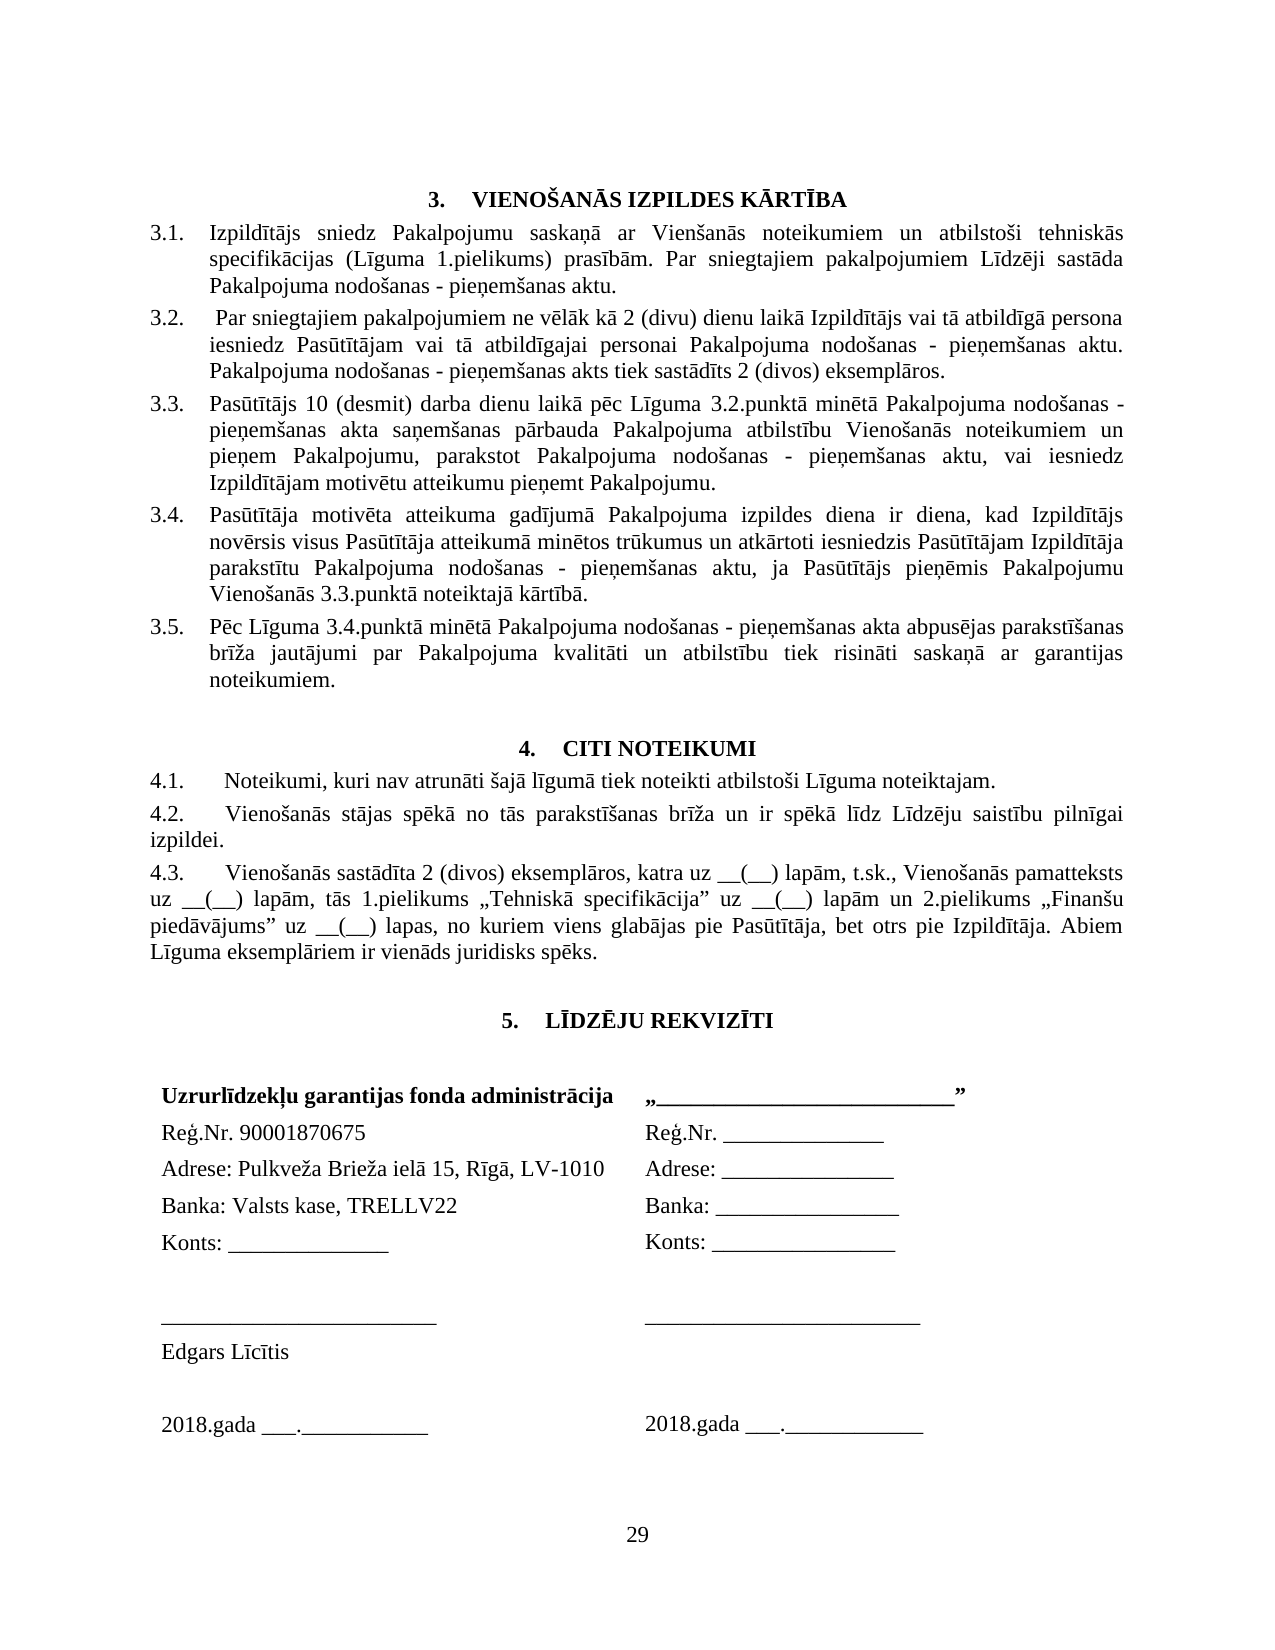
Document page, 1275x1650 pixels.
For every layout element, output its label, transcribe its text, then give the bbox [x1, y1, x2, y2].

list Izpildītājs sniedz Pakalpojumu saskaņā ar Vienšanās noteikumiem un atbilstoši tehniskās specifikācijas (Līguma 1.pielikums) prasībām. Par sniegtajiem pakalpojumiem Līdzēji sastāda Pakalpojuma nodošanas - pieņemšanas aktu. [150, 219, 1125, 298]
list Vienošanās sastādīta 2 (divos) eksemplāros, katra uz __(__) lapām, t.sk., Vienošanās pamatteksts uz __(__) lapām, tās 1.pielikums „Tehniskā specifikācija” uz __(__) lapām un 2.pielikums „Finanšu piedāvājums” uz __(__) lapas, no kuriem viens glabājas pie Pasūtītāja, bet otrs pie Izpildītāja. Abiem Līguma eksemplāriem ir vienāds juridisks spēks. [150, 859, 1125, 964]
list LĪDZĒJU REKVIZĪTI [150, 1007, 1125, 1033]
list Pasūtītājs 10 (desmit) darba dienu laikā pēc Līguma 3.2.punktā minētā Pakalpojuma nodošanas - pieņemšanas akta saņemšanas pārbauda Pakalpojuma atbilstību Vienošanās noteikumiem un pieņem Pakalpojumu, parakstot Pakalpojuma nodošanas - pieņemšanas aktu, vai iesniedz Izpildītājam motivētu atteikumu pieņemt Pakalpojumu. [150, 390, 1125, 495]
table_header „__________________________” Reģ.Nr. ______________ Adrese: _______________ Banka: ________________ Konts: ________________ ________________________ 2018.gada ___.____________ [634, 1076, 1117, 1447]
list Vienošanās stājas spēkā no tās parakstīšanas brīža un ir spēkā līdz Līdzēju saistību pilnīgai izpildei. [150, 800, 1125, 853]
list Pasūtītāja motivēta atteikuma gadījumā Pakalpojuma izpildes diena ir diena, kad Izpildītājs novērsis visus Pasūtītāja atteikumā minētos trūkumus un atkārtoti iesniedzis Pasūtītājam Izpildītāja parakstītu Pakalpojuma nodošanas - pieņemšanas aktu, ja Pasūtītājs pieņēmis Pakalpojumu Vienošanās 3.3.punktā noteiktajā kārtībā. [150, 501, 1125, 607]
list Pēc Līguma 3.4.punktā minētā Pakalpojuma nodošanas - pieņemšanas akta abpusējas parakstīšanas brīža jautājumi par Pakalpojuma kvalitāti un atbilstību tiek risināti saskaņā ar garantijas noteikumiem. [150, 613, 1125, 692]
table_header Uzrurlīdzekļu garantijas fonda administrācija Reģ.Nr. 90001870675 Adrese: Pulkveža Brieža ielā 15, Rīgā, LV-1010 Banka: Valsts kase, TRELLV22 Konts: ______________ ________________________ Edgars Līcītis 2018.gada ___.___________ [150, 1076, 634, 1447]
list VIENOŠANĀS IZPILDES KĀRTĪBA [150, 186, 1125, 213]
list CITI NOTEIKUMI [150, 735, 1125, 761]
list Par sniegtajiem pakalpojumiem ne vēlāk kā 2 (divu) dienu laikā Izpildītājs vai tā atbildīgā persona iesniedz Pasūtītājam vai tā atbildīgajai personai Pakalpojuma nodošanas - pieņemšanas aktu. Pakalpojuma nodošanas - pieņemšanas akts tiek sastādīts 2 (divos) eksemplāros. [150, 304, 1125, 383]
list Noteikumi, kuri nav atrunāti šajā līgumā tiek noteikti atbilstoši Līguma noteiktajam. [150, 767, 1125, 794]
